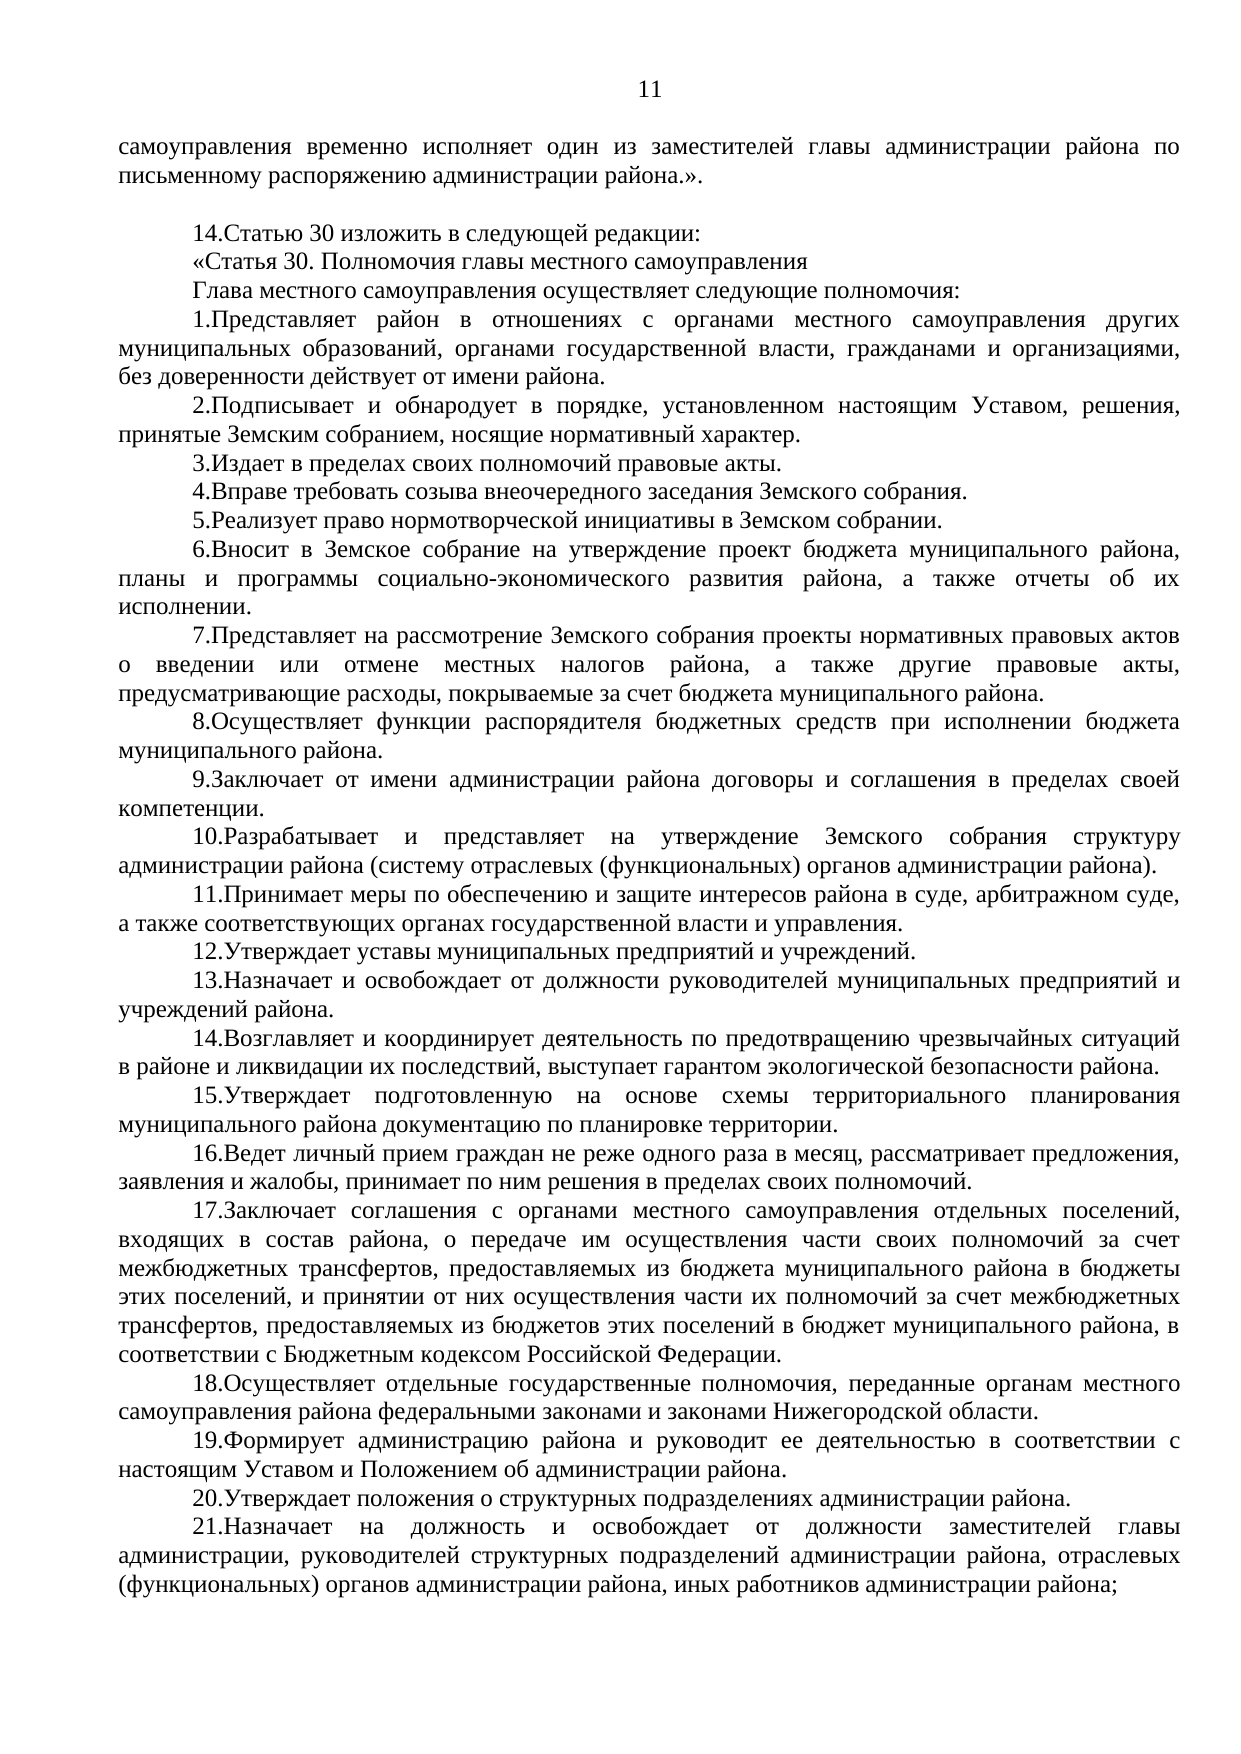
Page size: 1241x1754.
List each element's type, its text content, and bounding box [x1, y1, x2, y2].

text 3.Издает в пределах своих полномочий правовые акты. [118, 448, 1181, 476]
text Глава местного самоуправления осуществляет следующие полномочия: [118, 275, 1181, 304]
text 12.Утверждает уставы муниципальных предприятий и учреждений. [118, 936, 1181, 965]
text 19.Формирует администрацию района и руководит ее деятельностью в соответствии с настоящим Уставом и Положением об администрации района. [118, 1425, 1181, 1483]
text 13.Назначает и освобождает от должности руководителей муниципальных предприятий и учреждений района. [118, 965, 1181, 1023]
text «Статья 30. Полномочия главы местного самоуправления [118, 246, 1181, 275]
text 2.Подписывает и обнародует в порядке, установленном настоящим Уставом, решения, принятые Земским собранием, носящие нормативный характер. [118, 390, 1181, 448]
text 4.Вправе требовать созыва внеочередного заседания Земского собрания. [118, 476, 1181, 505]
text 16.Ведет личный прием граждан не реже одного раза в месяц, рассматривает предложения, заявления и жалобы, принимает по ним решения в пределах своих полномочий. [118, 1138, 1181, 1195]
text 7.Представляет на рассмотрение Земского собрания проекты нормативных правовых актов о введении или отмене местных налогов района, а также другие правовые акты, предусматривающие расходы, покрываемые за счет бюджета муниципального района. [118, 620, 1181, 706]
text 9.Заключает от имени администрации района договоры и соглашения в пределах своей компетенции. [118, 764, 1181, 821]
text 11.Принимает меры по обеспечению и защите интересов района в суде, арбитражном суде, а также соответствующих органах государственной власти и управления. [118, 879, 1181, 936]
text 17.Заключает соглашения с органами местного самоуправления отдельных поселений, входящих в состав района, о передаче им осуществления части своих полномочий за счет межбюджетных трансфертов, предоставляемых из бюджета муниципального района в бюджеты этих поселений, и принятии от них осуществления части их полномочий за счет межбюджетных трансфертов, предоставляемых из бюджетов этих поселений в бюджет муниципального района, в соответствии с Бюджетным кодексом Российской Федерации. [118, 1195, 1181, 1368]
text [118, 131, 1181, 189]
text 8.Осуществляет функции распорядителя бюджетных средств при исполнении бюджета муниципального района. [118, 706, 1181, 764]
text 1.Представляет район в отношениях с органами местного самоуправления других муниципальных образований, органами государственной власти, гражданами и организациями, без доверенности действует от имени района. [118, 304, 1181, 390]
text 14.Статью 30 изложить в следующей редакции: [118, 218, 1181, 246]
text 6.Вносит в Земское собрание на утверждение проект бюджета муниципального района, планы и программы социально-экономического развития района, а также отчеты об их исполнении. [118, 534, 1181, 620]
text 21.Назначает на должность и освобождает от должности заместителей главы администрации, руководителей структурных подразделений администрации района, отраслевых (функциональных) органов администрации района, иных работников администрации района; [118, 1511, 1181, 1598]
text 5.Реализует право нормотворческой инициативы в Земском собрании. [118, 505, 1181, 534]
text 14.Возглавляет и координирует деятельность по предотвращению чрезвычайных ситуаций в районе и ликвидации их последствий, выступает гарантом экологической безопасности района. [118, 1023, 1181, 1080]
text 20.Утверждает положения о структурных подразделениях администрации района. [118, 1483, 1181, 1511]
text 15.Утверждает подготовленную на основе схемы территориального планирования муниципального района документацию по планировке территории. [118, 1080, 1181, 1138]
text 10.Разрабатывает и представляет на утверждение Земского собрания структуру администрации района (систему отраслевых (функциональных) органов администрации района). [118, 821, 1181, 879]
text 18.Осуществляет отдельные государственные полномочия, переданные органам местного самоуправления района федеральными законами и законами Нижегородской области. [118, 1368, 1181, 1425]
